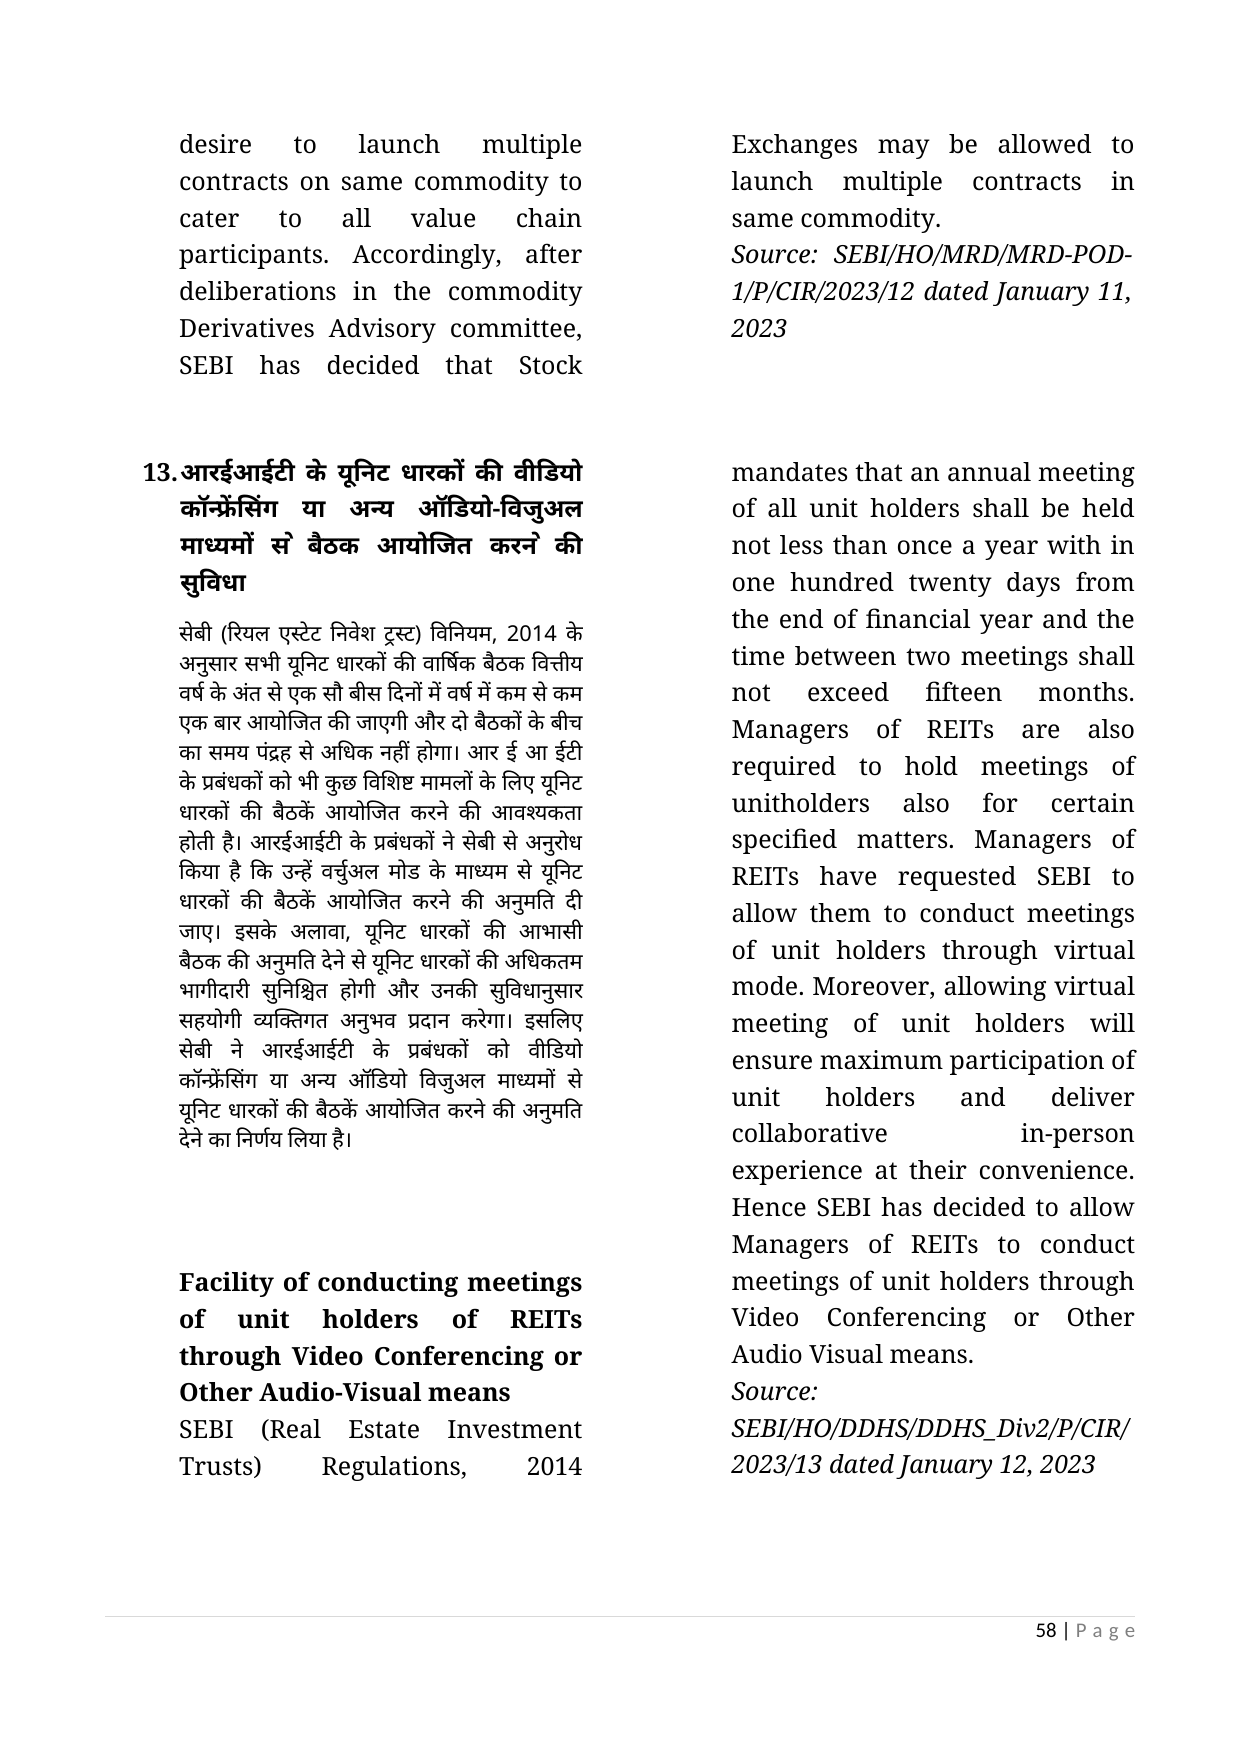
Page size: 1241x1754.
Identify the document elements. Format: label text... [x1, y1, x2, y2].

text सेबी (रियल एस्टेट निवेश ट्रस्ट) विनियम, 2014 के अनुसार सभी यूनिट धारकों की वार्षिक बैठक वित्तीय वर्ष के अंत से एक सौ बीस दिनों में वर्ष में कम से कम एक बार आयोजित की जाएगी और दो बैठकों के बीच का समय पंद्रह से अधिक नहीं होगा। आर ई आ ईटी के प्रबंधकों को भी कुछ विशिष्ट मामलों के लिए यूनिट धारकों की बैठकें आयोजित करने की आवश्यकता होती है। आरईआईटी के प्रबंधकों ने सेबी से अनुरोध किया है कि उन्हें वर्चुअल मोड के माध्यम से यूनिट धारकों की बैठकें आयोजित करने की अनुमति दी जाए। इसके अलावा, यूनिट धारकों की आभासी बैठक की अनुमति देने से यूनिट धारकों की अधिकतम भागीदारी सुनिश्चित होगी और उनकी सुविधानुसार सहयोगी व्यक्तिगत अनुभव प्रदान करेगा। इसलिए सेबी ने आरईआईटी के प्रबंधकों को वीडियो कॉन्फ्रेंसिंग या अन्य ऑडियो विजुअल माध्यमों से यूनिट धारकों की बैठकें आयोजित करने की अनुमति देने का निर्णय लिया है। [179, 618, 583, 1154]
list आरईआईटी के यूनिट धारकों की वीडियो कॉन्फ्रेंसिंग या अन्य ऑडियो-विजुअल माध्यमों से बैठक आयोजित करने की सुविधा [143, 454, 583, 599]
text Facility of conducting meetings of unit holders of REITs through Video Conferencing or Other Audio-Visual means [179, 1264, 583, 1409]
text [731, 127, 1135, 234]
text Source: SEBI/HO/MRD/MRD-POD-1/P/CIR/2023/12 dated January 11, 2023 [731, 237, 1135, 345]
text Source: SEBI/HO/DDHS/DDHS_Div2/P/CIR/2023/13 dated January 12, 2023 [731, 1373, 1135, 1481]
text SEBI (Real Estate Investment Trusts) Regulations, 2014 mandates that an annual meeting of all unit holders shall be held not less than once a year with in one hundred twenty days from the end of financial year and the time between two meetings shall not exceed fifteen months. Managers of REITs are also required to hold meetings of unitholders also for certain specified matters. Managers of REITs have requested SEBI to allow them to conduct meetings of unit holders through virtual mode. Moreover, allowing virtual meeting of unit holders will ensure maximum participation of unit holders and deliver collaborative in-person experience at their convenience. Hence SEBI has decided to allow Managers of REITs to conduct meetings of unit holders through Video Conferencing or Other Audio Visual means. [731, 454, 1135, 1371]
